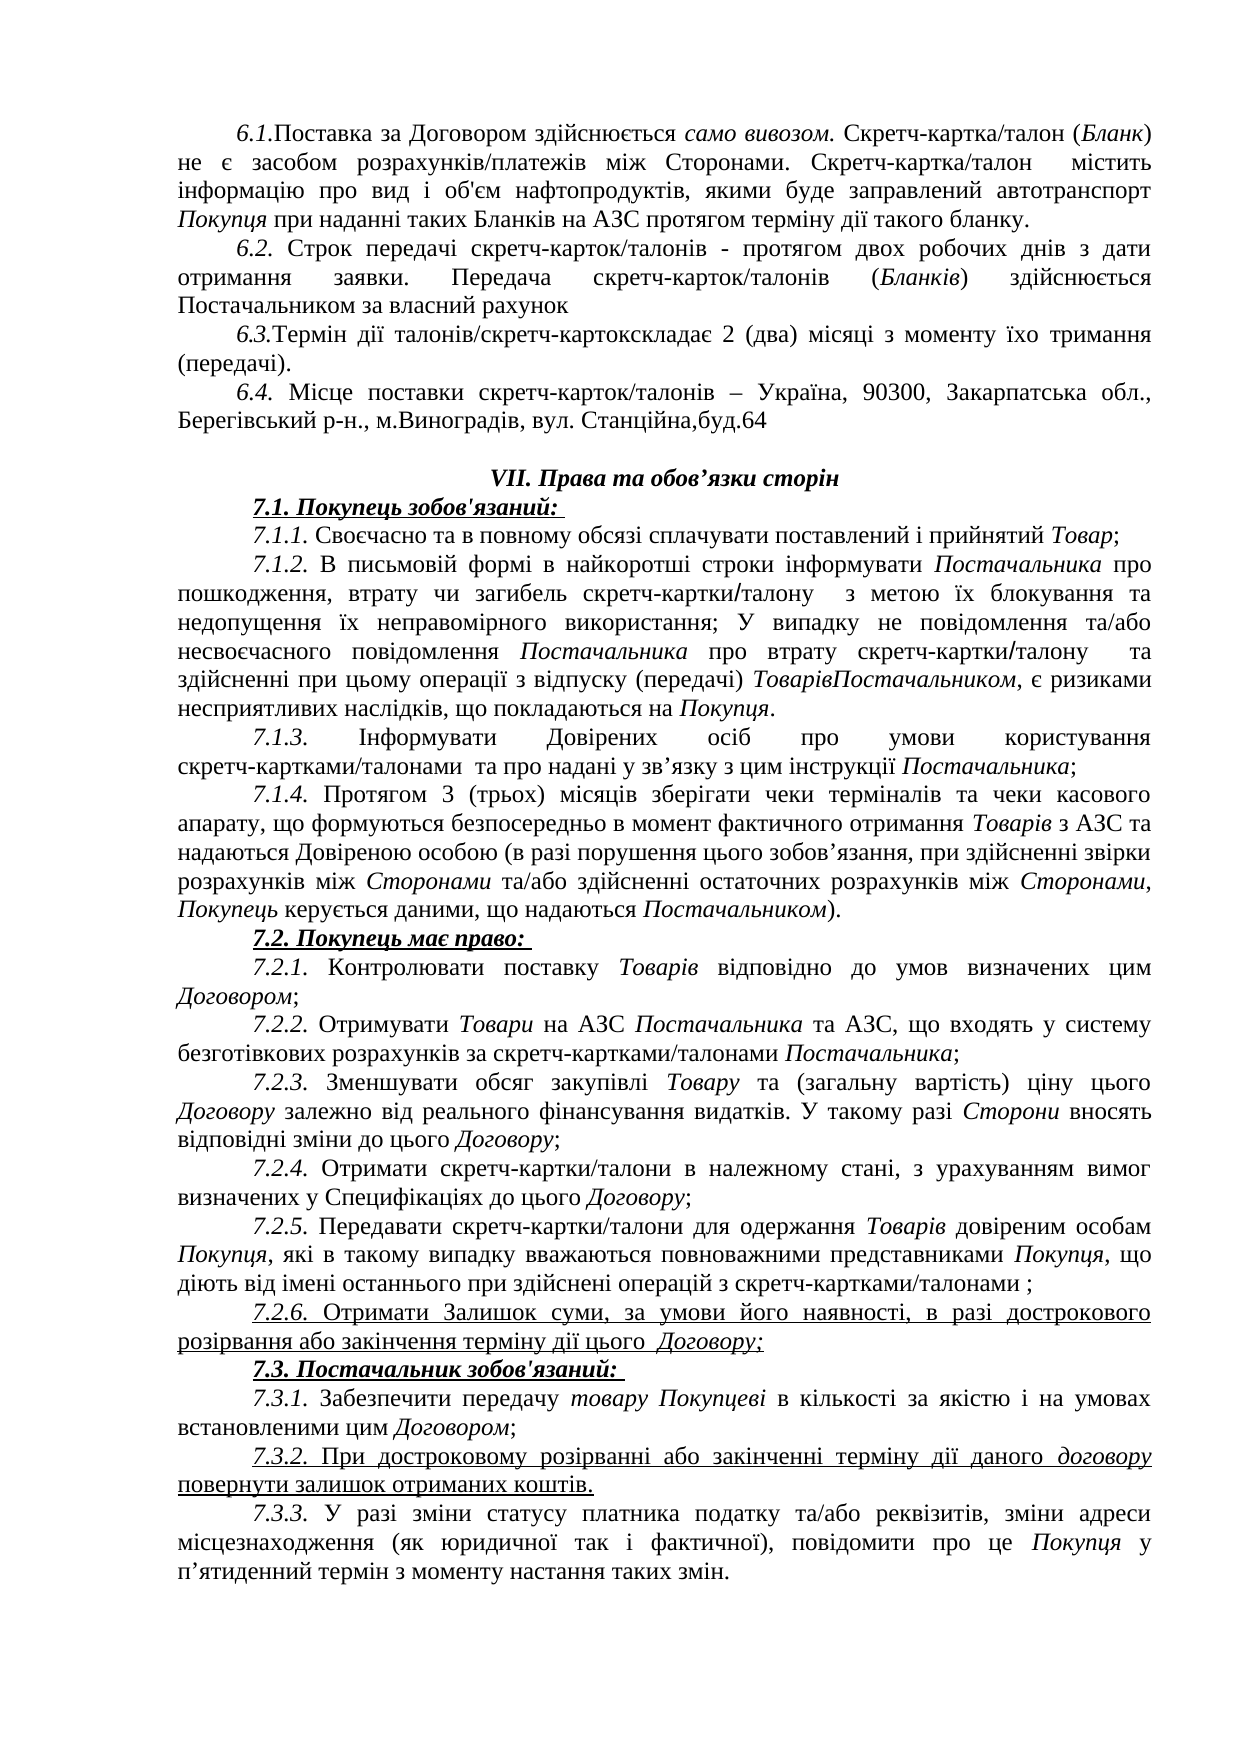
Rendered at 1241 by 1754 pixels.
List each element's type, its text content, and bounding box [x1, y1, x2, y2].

text 7.3.3. У разі зміни статусу платника податку та/або реквізитів, зміни адреси місцезнаходження (як юридичної так і фактичної), повідомити про це Покупця у п’ятиденний термін з моменту настання таких змін. [177, 1498, 1152, 1584]
text 7.1.2. В письмовій формі в найкоротші строки інформувати Постачальника про пошкодження, втрату чи загибель скретч-картки/талону з метою їх блокування та недопущення їх неправомірного використання; У випадку не повідомлення та/або несвоєчасного повідомлення Постачальника про втрату скретч-картки/талону та здійсненні при цьому операції з відпуску (передачі) ТоварівПостачальником, є ризиками несприятливих наслідків, що покладаються на Покупця. [177, 549, 1152, 722]
text 7.1.3. Інформувати Довірених осіб про умови користування скретч-картками/талонами та про надані у зв’язку з цим інструкції Постачальника; [177, 722, 1152, 779]
text 7.1. Покупець зобов'язаний: [177, 492, 1152, 521]
text 6.1.Поставка за Договором здійснюється само вивозом. Скретч-картка/талон (Бланк) не є засобом розрахунків/платежів між Сторонами. Скретч-картка/талон містить інформацію про вид і об'єм нафтопродуктів, якими буде заправлений автотранспорт Покупця при наданні таких Бланків на АЗС протягом терміну дії такого бланку. [177, 118, 1152, 233]
text 7.2.4. Отримати скретч-картки/талони в належному стані, з урахуванням вимог визначених у Специфікаціях до цього Договору; [177, 1153, 1152, 1211]
text 7.3.2. При достроковому розірванні або закінченні терміну дії даного договору повернути залишок отриманих коштів. [177, 1441, 1152, 1498]
text 7.2.1. Контролювати поставку Товарів відповідно до умов визначених цим Договором; [177, 952, 1152, 1009]
text 6.4. Місце поставки скретч-карток/талонів – Україна, 90300, Закарпатська обл., Берегівський р-н., м.Виноградів, вул. Станційна,буд.64 [177, 377, 1152, 434]
text 6.2. Строк передачі скретч-карток/талонів - протягом двох робочих днів з дати отримання заявки. Передача скретч-карток/талонів (Бланків) здійснюється Постачальником за власний рахунок [177, 233, 1152, 319]
text 7.2.6. Отримати Залишок суми, за умови його наявності, в разі дострокового розірвання або закінчення терміну дії цього Договору; [177, 1297, 1152, 1354]
text 7.1.4. Протягом 3 (трьох) місяців зберігати чеки терміналів та чеки касового апарату, що формуються безпосередньо в момент фактичного отримання Товарів з АЗС та надаються Довіреною особою (в разі порушення цього зобов’язання, при здійсненні звірки розрахунків між Сторонами та/або здійсненні остаточних розрахунків між Сторонами, Покупець керується даними, що надаються Постачальником). [177, 779, 1152, 923]
text 7.2.3. Зменшувати обсяг закупівлі Товару та (загальну вартість) ціну цього Договору залежно від реального фінансування видатків. У такому разі Сторони вносять відповідні зміни до цього Договору; [177, 1067, 1152, 1153]
text 7.2.2. Отримувати Товари на АЗС Постачальника та АЗС, що входять у систему безготівкових розрахунків за скретч-картками/талонами Постачальника; [177, 1009, 1152, 1067]
text 7.2. Покупець має право: [177, 923, 1152, 952]
text VIІ. Права та обов’язки сторін [177, 463, 1152, 492]
text 7.2.5. Передавати скретч-картки/талони для одержання Товарів довіреним особам Покупця, які в такому випадку вважаються повноважними представниками Покупця, що діють від імені останнього при здійснені операцій з скретч-картками/талонами ; [177, 1211, 1152, 1297]
text 7.3.1. Забезпечити передачу товару Покупцеві в кількості за якістю і на умовах встановленими цим Договором; [177, 1383, 1152, 1441]
text 7.1.1. Своєчасно та в повному обсязі сплачувати поставлений і прийнятий Товар; [177, 521, 1152, 549]
text 6.3.Термін дії талонів/скретч-картокскладає 2 (два) місяці з моменту їхо тримання (передачі). [177, 319, 1152, 377]
text 7.3. Постачальник зобов'язаний: [177, 1354, 1152, 1383]
